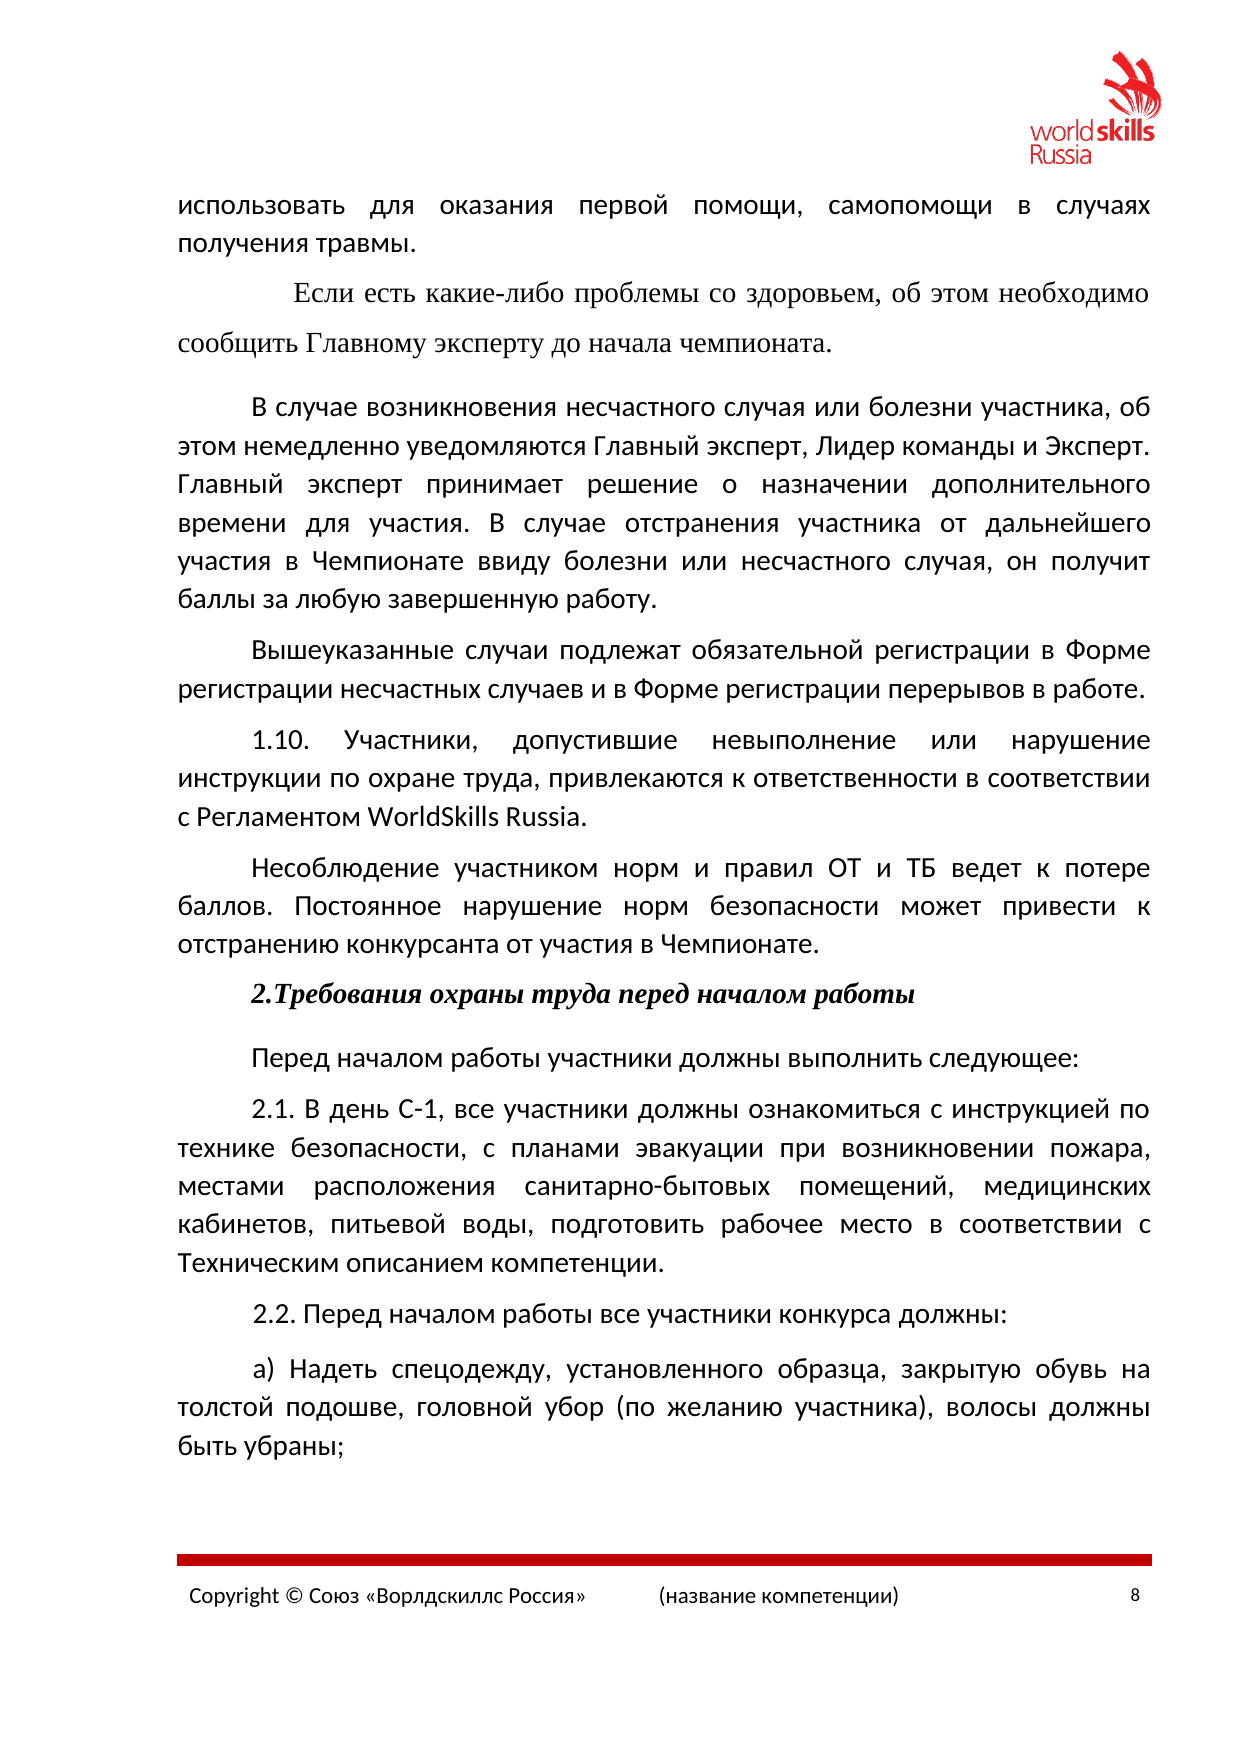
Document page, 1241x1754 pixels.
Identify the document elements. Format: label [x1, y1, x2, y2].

picture [1030, 50, 1187, 164]
